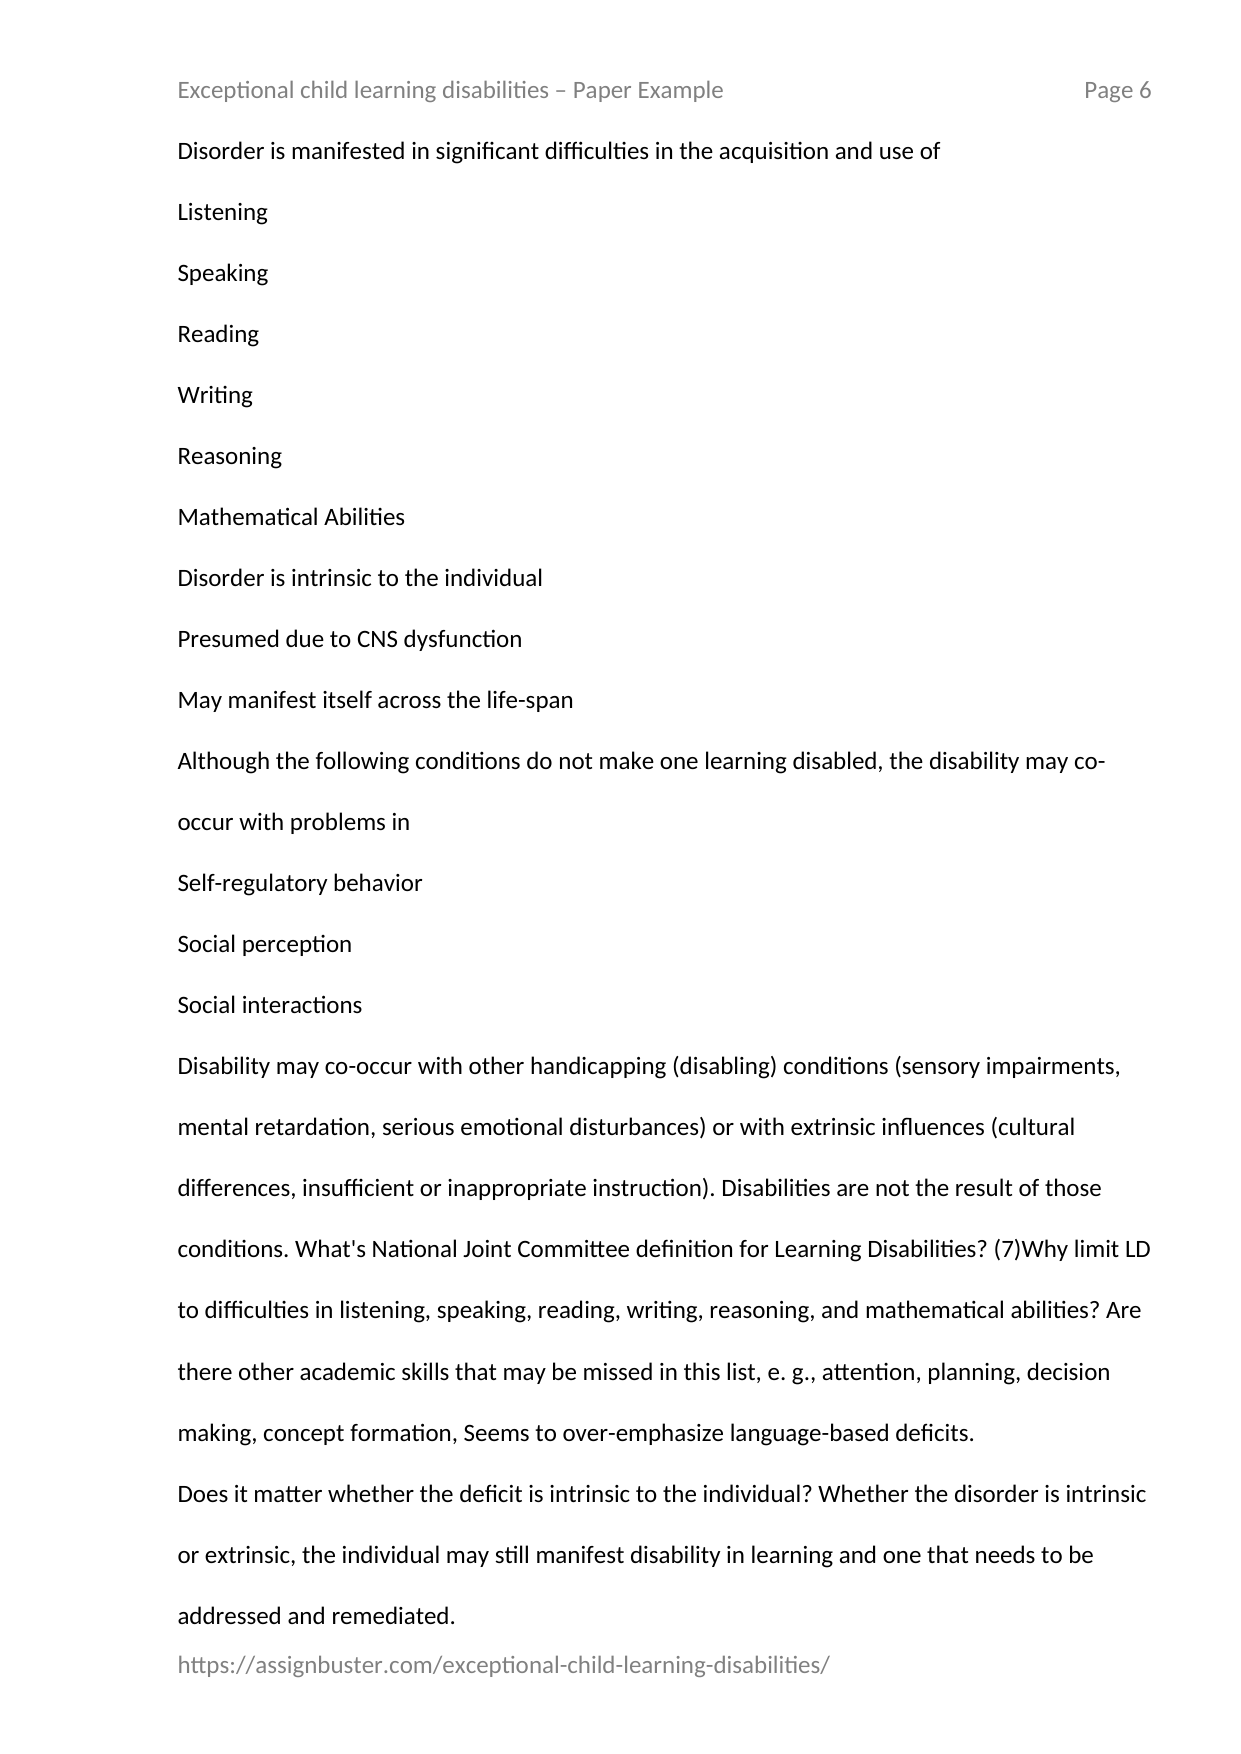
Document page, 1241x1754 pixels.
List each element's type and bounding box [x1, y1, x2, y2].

text [177, 135, 1152, 1630]
